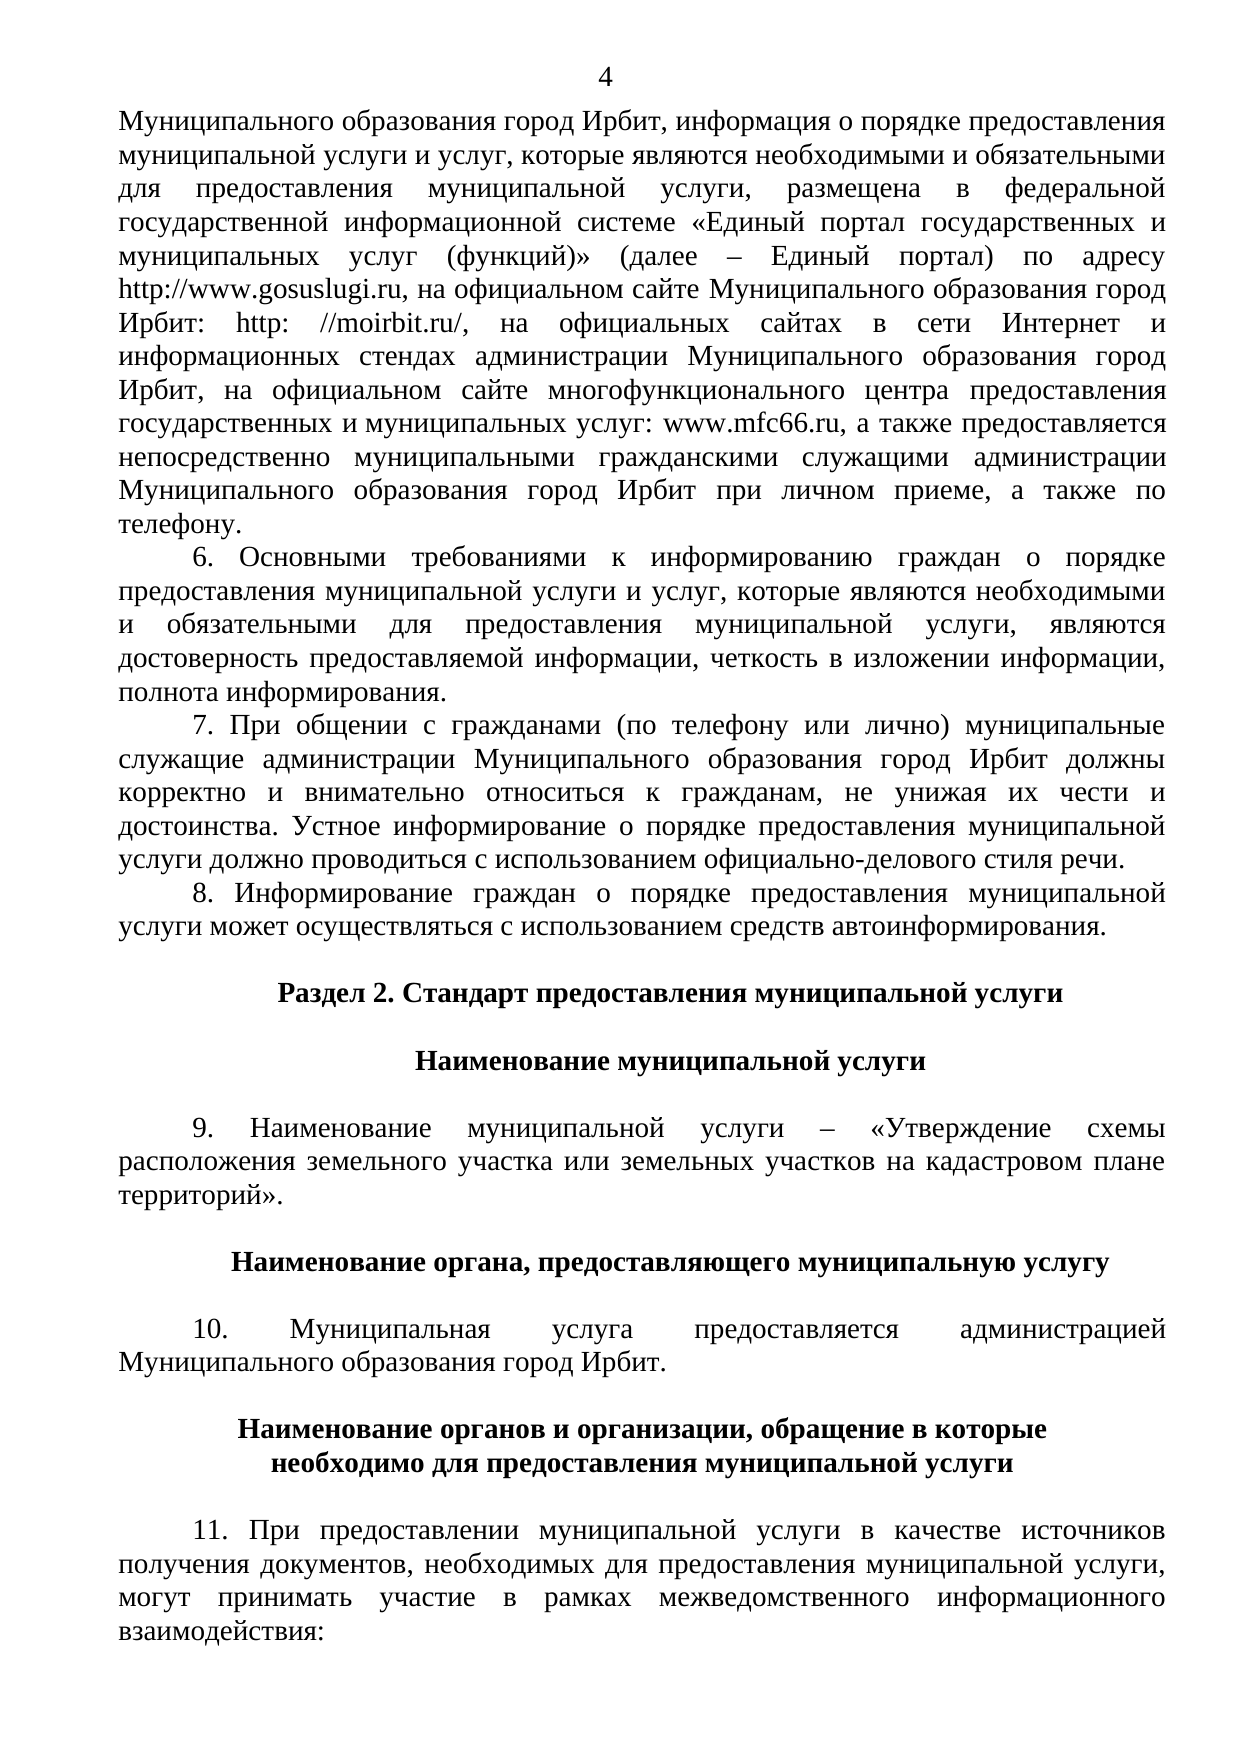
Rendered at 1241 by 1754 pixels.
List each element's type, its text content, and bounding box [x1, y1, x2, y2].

text Наименование органов и организации, обращение в которые [118, 1412, 1167, 1445]
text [118, 103, 1167, 539]
text Раздел 2. Стандарт предоставления муниципальной услуги [118, 976, 1167, 1009]
text 9. Наименование муниципальной услуги – «Утверждение схемы расположения земельного участка или земельных участков на кадастровом плане территорий». [118, 1110, 1167, 1210]
text Наименование органа, предоставляющего муниципальную услугу [118, 1244, 1167, 1277]
text Наименование муниципальной услуги [118, 1043, 1167, 1076]
text необходимо для предоставления муниципальной услуги [118, 1445, 1167, 1479]
text 7. При общении с гражданами (по телефону или лично) муниципальные служащие администрации Муниципального образования город Ирбит должны корректно и внимательно относиться к гражданам, не унижая их чести и достоинства. Устное информирование о порядке предоставления муниципальной услуги должно проводиться с использованием официально-делового стиля речи. [118, 707, 1167, 875]
text 11. При предоставлении муниципальной услуги в качестве источников получения документов, необходимых для предоставления муниципальной услуги, могут принимать участие в рамках межведомственного информационного взаимодействия: [118, 1512, 1167, 1646]
text 10. Муниципальная услуга предоставляется администрацией Муниципального образования город Ирбит. [118, 1311, 1167, 1378]
text 6. Основными требованиями к информированию граждан о порядке предоставления муниципальной услуги и услуг, которые являются необходимыми и обязательными для предоставления муниципальной услуги, являются достоверность предоставляемой информации, четкость в изложении информации, полнота информирования. [118, 539, 1167, 707]
text 8. Информирование граждан о порядке предоставления муниципальной услуги может осуществляться с использованием средств автоинформирования. [118, 875, 1167, 942]
